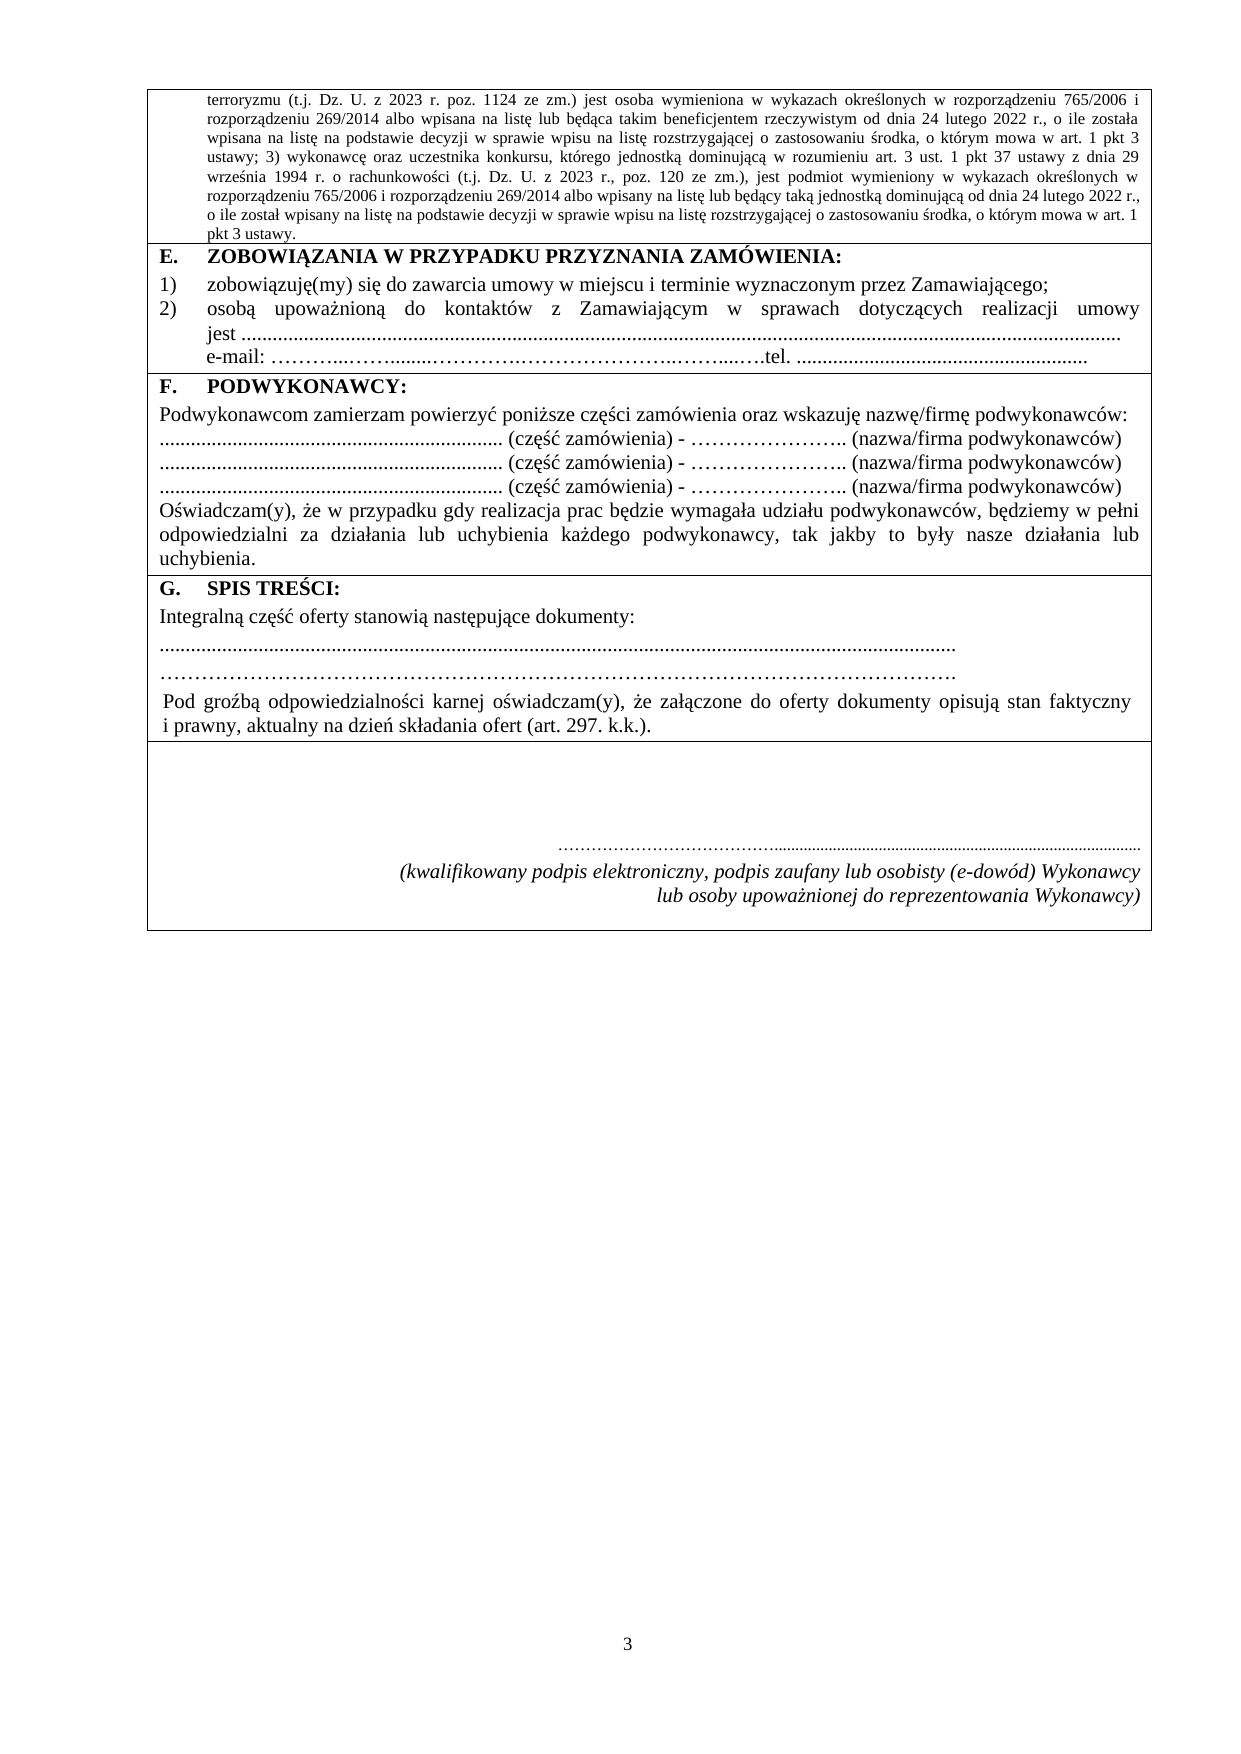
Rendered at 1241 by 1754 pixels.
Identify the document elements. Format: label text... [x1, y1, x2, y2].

table_cell SPIS TREŚCI: Integralną część oferty stanowią następujące dokumenty: ......................................................................................................................................................... ……………………………………………………………………………………………………. Pod groźbą odpowiedzialności karnej oświadczam(y), że załączone do oferty dokumenty opisują stan faktyczny i prawny, aktualny na dzień składania ofert (art. 297. k.k.). [148, 576, 1151, 741]
table_cell …………………………………........................................................................................ (kwalifikowany podpis elektroniczny, podpis zaufany lub osobisty (e-dowód) Wykonawcy lub osoby upoważnionej do reprezentowania Wykonawcy) [148, 742, 1151, 930]
table_cell PODWYKONAWCY: Podwykonawcom zamierzam powierzyć poniższe części zamówienia oraz wskazuję nazwę/firmę podwykonawców: .................................................................. (część zamówienia) - ………………….. (nazwa/firma podwykonawców) .................................................................. (część zamówienia) - ………………….. (nazwa/firma podwykonawców) .................................................................. (część zamówienia) - ………………….. (nazwa/firma podwykonawców) Oświadczam(y), że w przypadku gdy realizacja prac będzie wymagała udziału podwykonawców, będziemy w pełni odpowiedzialni za działania lub uchybienia każdego podwykonawcy, tak jakby to były nasze działania lub uchybienia. [148, 374, 1151, 574]
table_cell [148, 90, 1151, 243]
table_cell ZOBOWIĄZANIA W PRZYPADKU PRZYZNANIA ZAMÓWIENIA: zobowiązuję(my) się do zawarcia umowy w miejscu i terminie wyznaczonym przez Zamawiającego; osobą upoważnioną do kontaktów z Zamawiającym w sprawach dotyczących realizacji umowy jest ......................................................................................................................................................................... e-mail: ………...……........………….…………………..……....….tel. ........................................................ [148, 244, 1151, 373]
